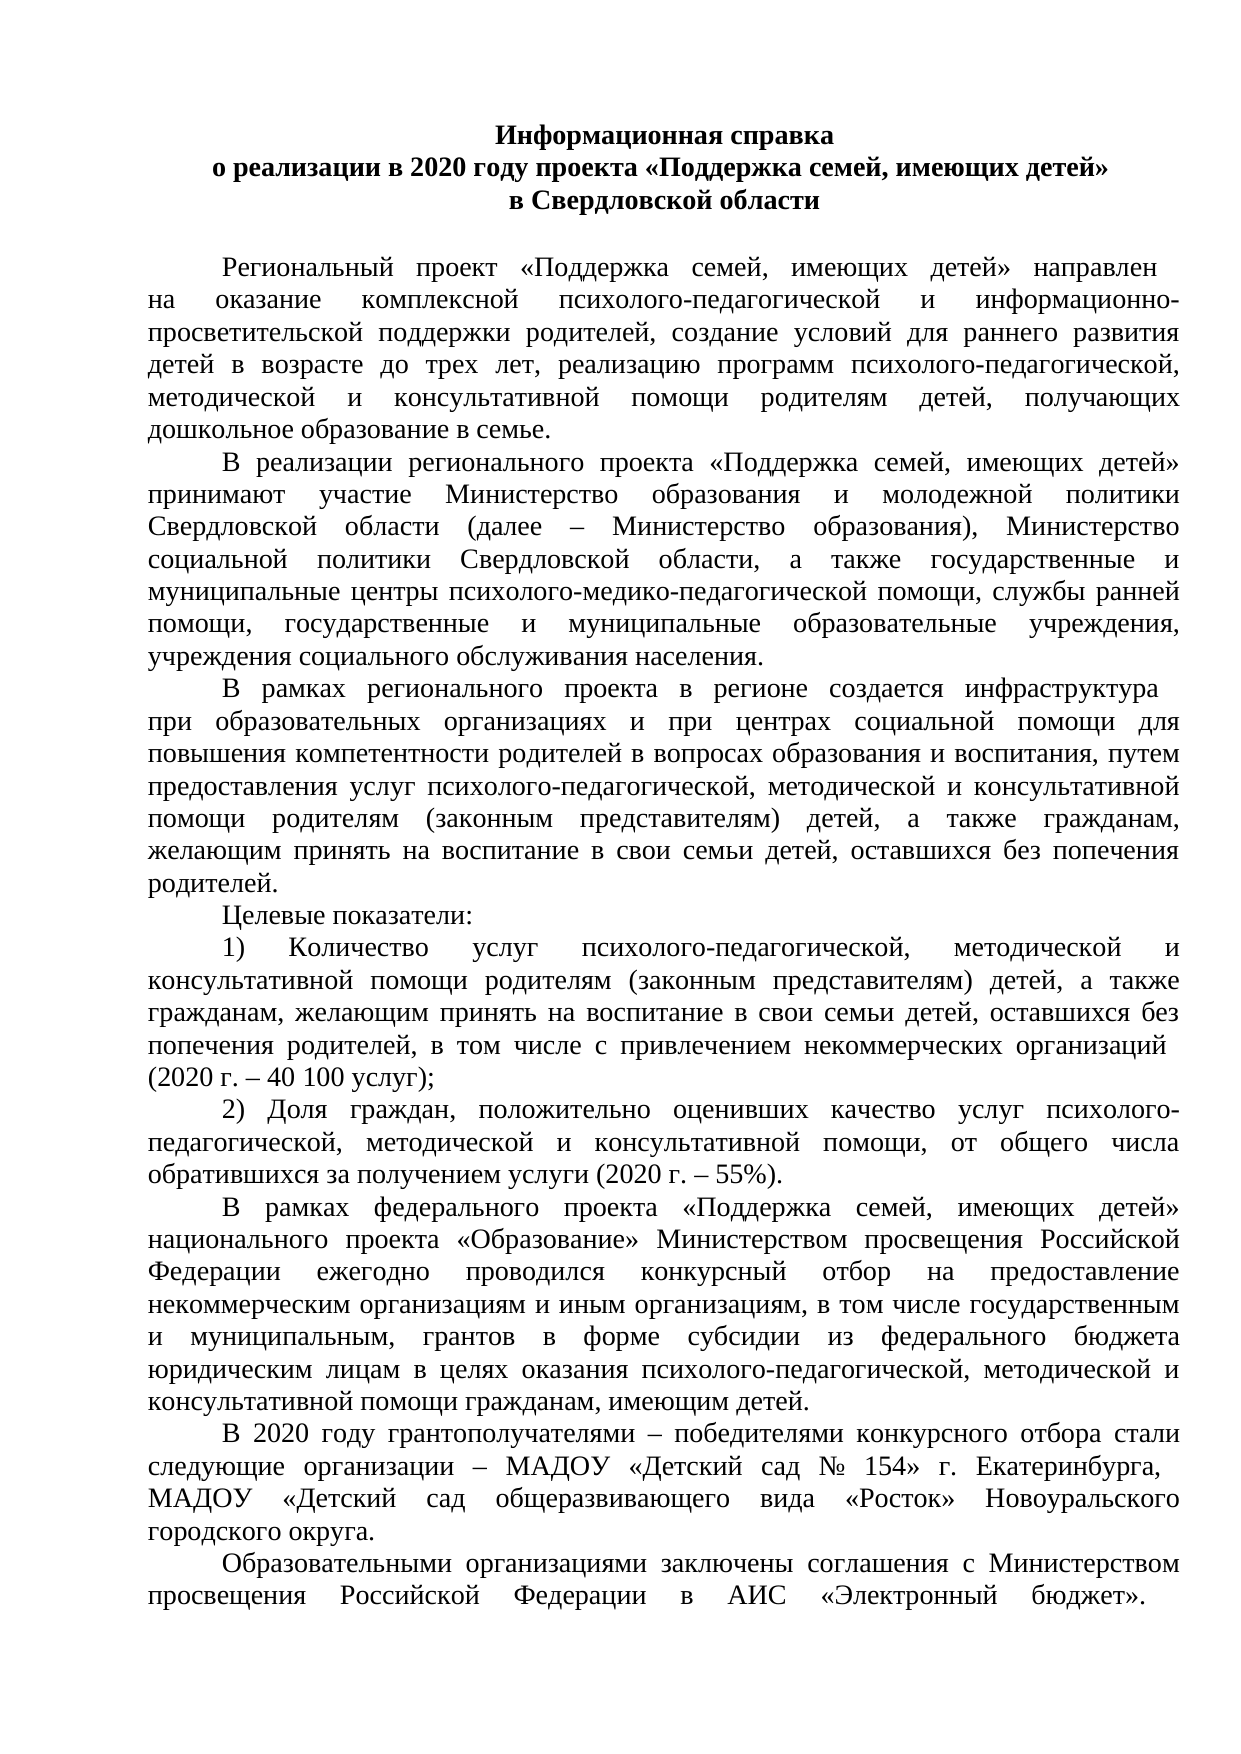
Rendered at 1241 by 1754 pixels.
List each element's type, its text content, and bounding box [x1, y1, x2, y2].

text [148, 1546, 1181, 1611]
text Информационная справка [148, 118, 1181, 151]
text Региональный проект «Поддержка семей, имеющих детей» направлен на оказание комплексной психолого-педагогической и информационно-просветительской поддержки родителей, создание условий для раннего развития детей в возрасте до трех лет, реализацию программ психолого-педагогической, методической и консультативной помощи родителям детей, получающих дошкольное образование в семье. [148, 250, 1181, 444]
text 1) Количество услуг психолого-педагогической, методической и консультативной помощи родителям (законным представителям) детей, а также гражданам, желающим принять на воспитание в свои семьи детей, оставшихся без попечения родителей, в том числе с привлечением некоммерческих организаций (2020 г. – 40 100 услуг); [148, 931, 1181, 1092]
text В 2020 году грантополучателями – победителями конкурсного отбора стали следующие организации – МАДОУ «Детский сад № 154» г. Екатеринбурга, МАДОУ «Детский сад общеразвивающего вида «Росток» Новоуральского городского округа. [148, 1416, 1181, 1546]
text В реализации регионального проекта «Поддержка семей, имеющих детей» принимают участие Министерство образования и молодежной политики Свердловской области (далее – Министерство образования), Министерство социальной политики Свердловской области, а также государственные и муниципальные центры психолого-медико-педагогической помощи, службы ранней помощи, государственные и муниципальные образовательные учреждения, учреждения социального обслуживания населения. [148, 444, 1181, 671]
text Целевые показатели: [148, 898, 1181, 931]
text о реализации в 2020 году проекта «Поддержка семей, имеющих детей» в Свердловской области [148, 151, 1181, 215]
text В рамках регионального проекта в регионе создается инфраструктура при образовательных организациях и при центрах социальной помощи для повышения компетентности родителей в вопросах образования и воспитания, путем предоставления услуг психолого-педагогической, методической и консультативной помощи родителям (законным представителям) детей, а также гражданам, желающим принять на воспитание в свои семьи детей, оставшихся без попечения родителей. [148, 671, 1181, 898]
text 2) Доля граждан, положительно оценивших качество услуг психолого-педагогической, методической и консультативной помощи, от общего числа обратившихся за получением услуги (2020 г. – 55%). [148, 1092, 1181, 1190]
text В рамках федерального проекта «Поддержка семей, имеющих детей» национального проекта «Образование» Министерством просвещения Российской Федерации ежегодно проводился конкурсный отбор на предоставление некоммерческим организациям и иным организациям, в том числе государственным и муниципальным, грантов в форме субсидии из федерального бюджета юридическим лицам в целях оказания психолого-педагогической, методической и консультативной помощи гражданам, имеющим детей. [148, 1190, 1181, 1416]
